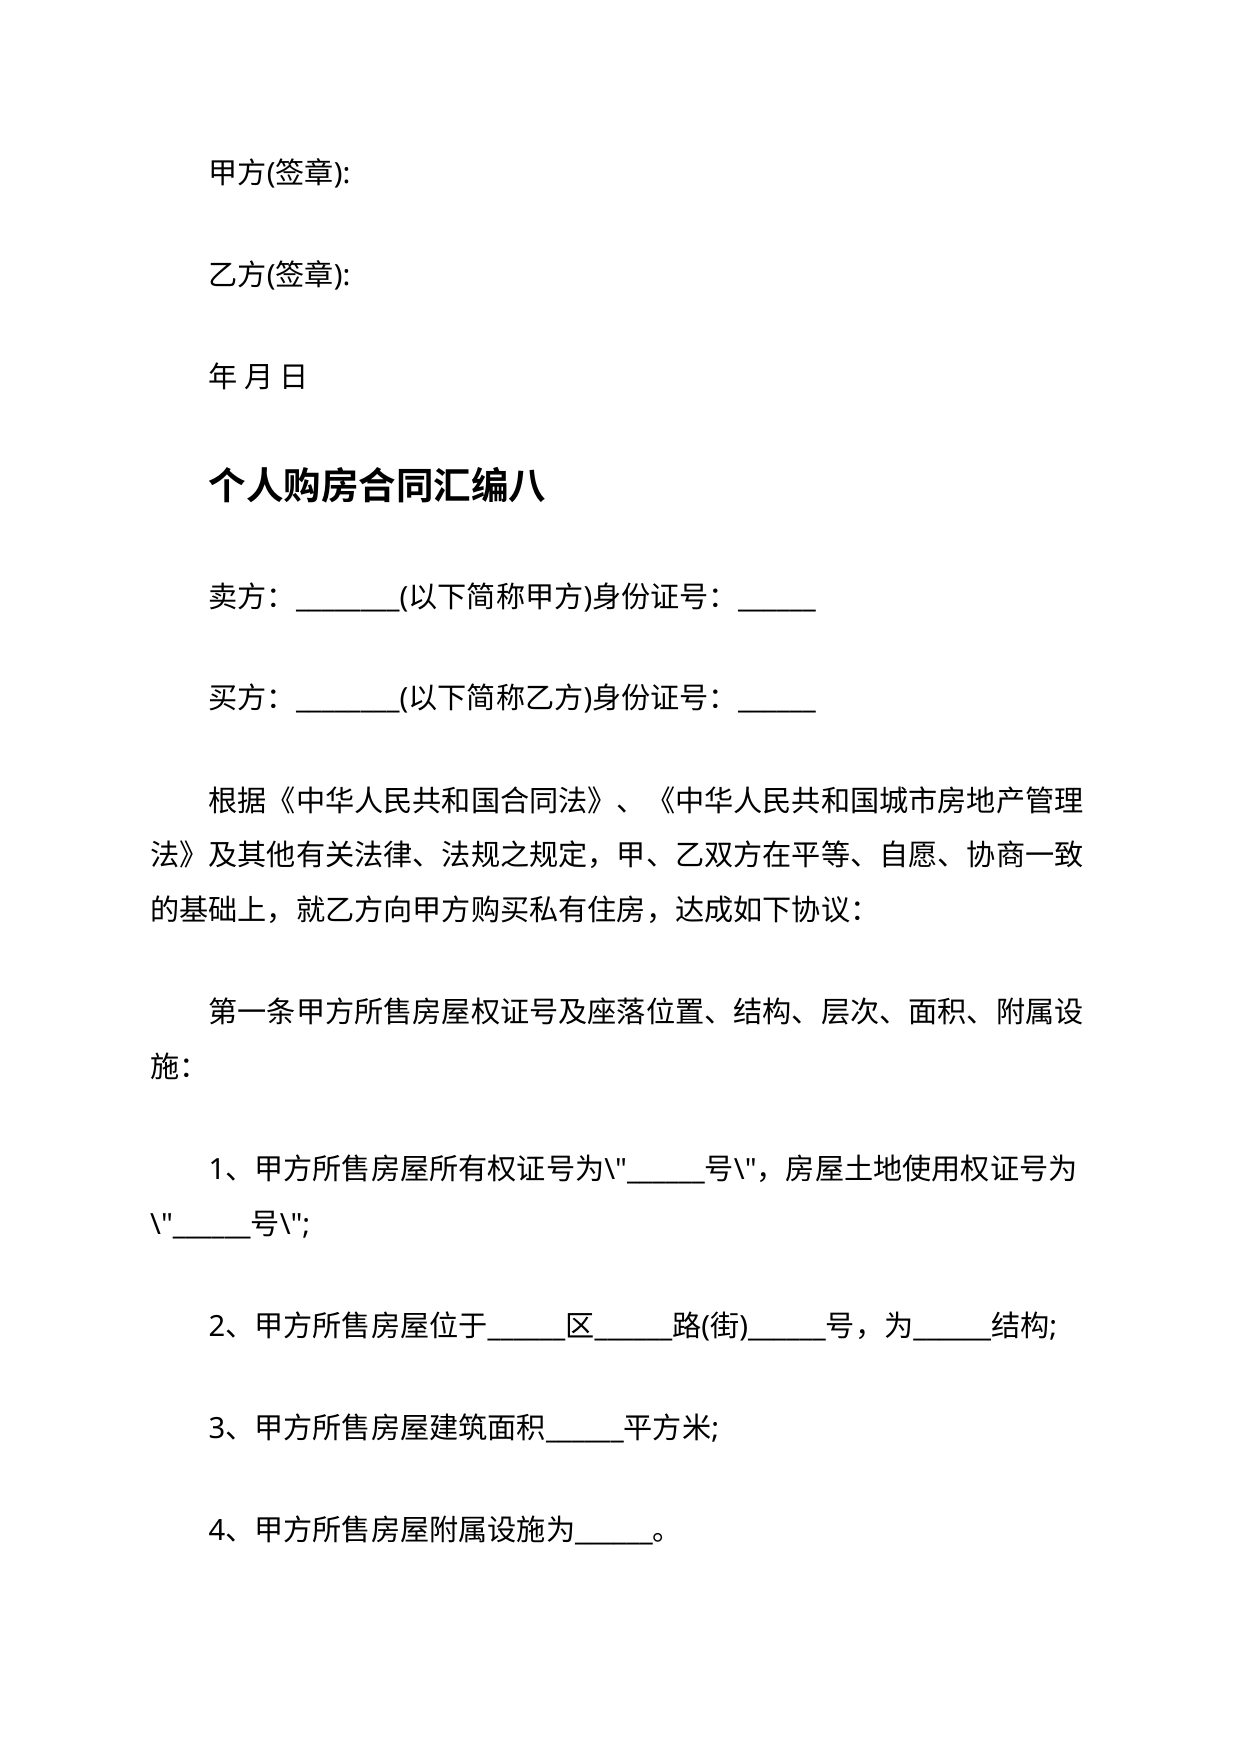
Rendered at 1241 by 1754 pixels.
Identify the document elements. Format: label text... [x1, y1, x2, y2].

text 乙方(签章): [150, 252, 1090, 294]
text 2、甲方所售房屋位于______区______路(街)______号，为______结构; [150, 1302, 1090, 1345]
text 年 月 日 [150, 354, 1090, 396]
text 买方：________(以下简称乙方)身份证号：______ [150, 675, 1090, 717]
text 个人购房合同汇编八 [150, 456, 1090, 510]
text 卖方：________(以下简称甲方)身份证号：______ [150, 573, 1090, 616]
text 4、甲方所售房屋附属设施为______。 [150, 1506, 1090, 1549]
text 第一条甲方所售房屋权证号及座落位置、结构、层次、面积、附属设施： [150, 989, 1090, 1086]
text 根据《中华人民共和国合同法》、《中华人民共和国城市房地产管理法》及其他有关法律、法规之规定，甲、乙双方在平等、自愿、协商一致的基础上，就乙方向甲方购买私有住房，达成如下协议： [150, 777, 1090, 929]
text 甲方(签章): [150, 150, 1090, 192]
text 3、甲方所售房屋建筑面积______平方米; [150, 1404, 1090, 1447]
text 1、甲方所售房屋所有权证号为\"______号\"，房屋土地使用权证号为\"______号\"; [150, 1145, 1090, 1243]
